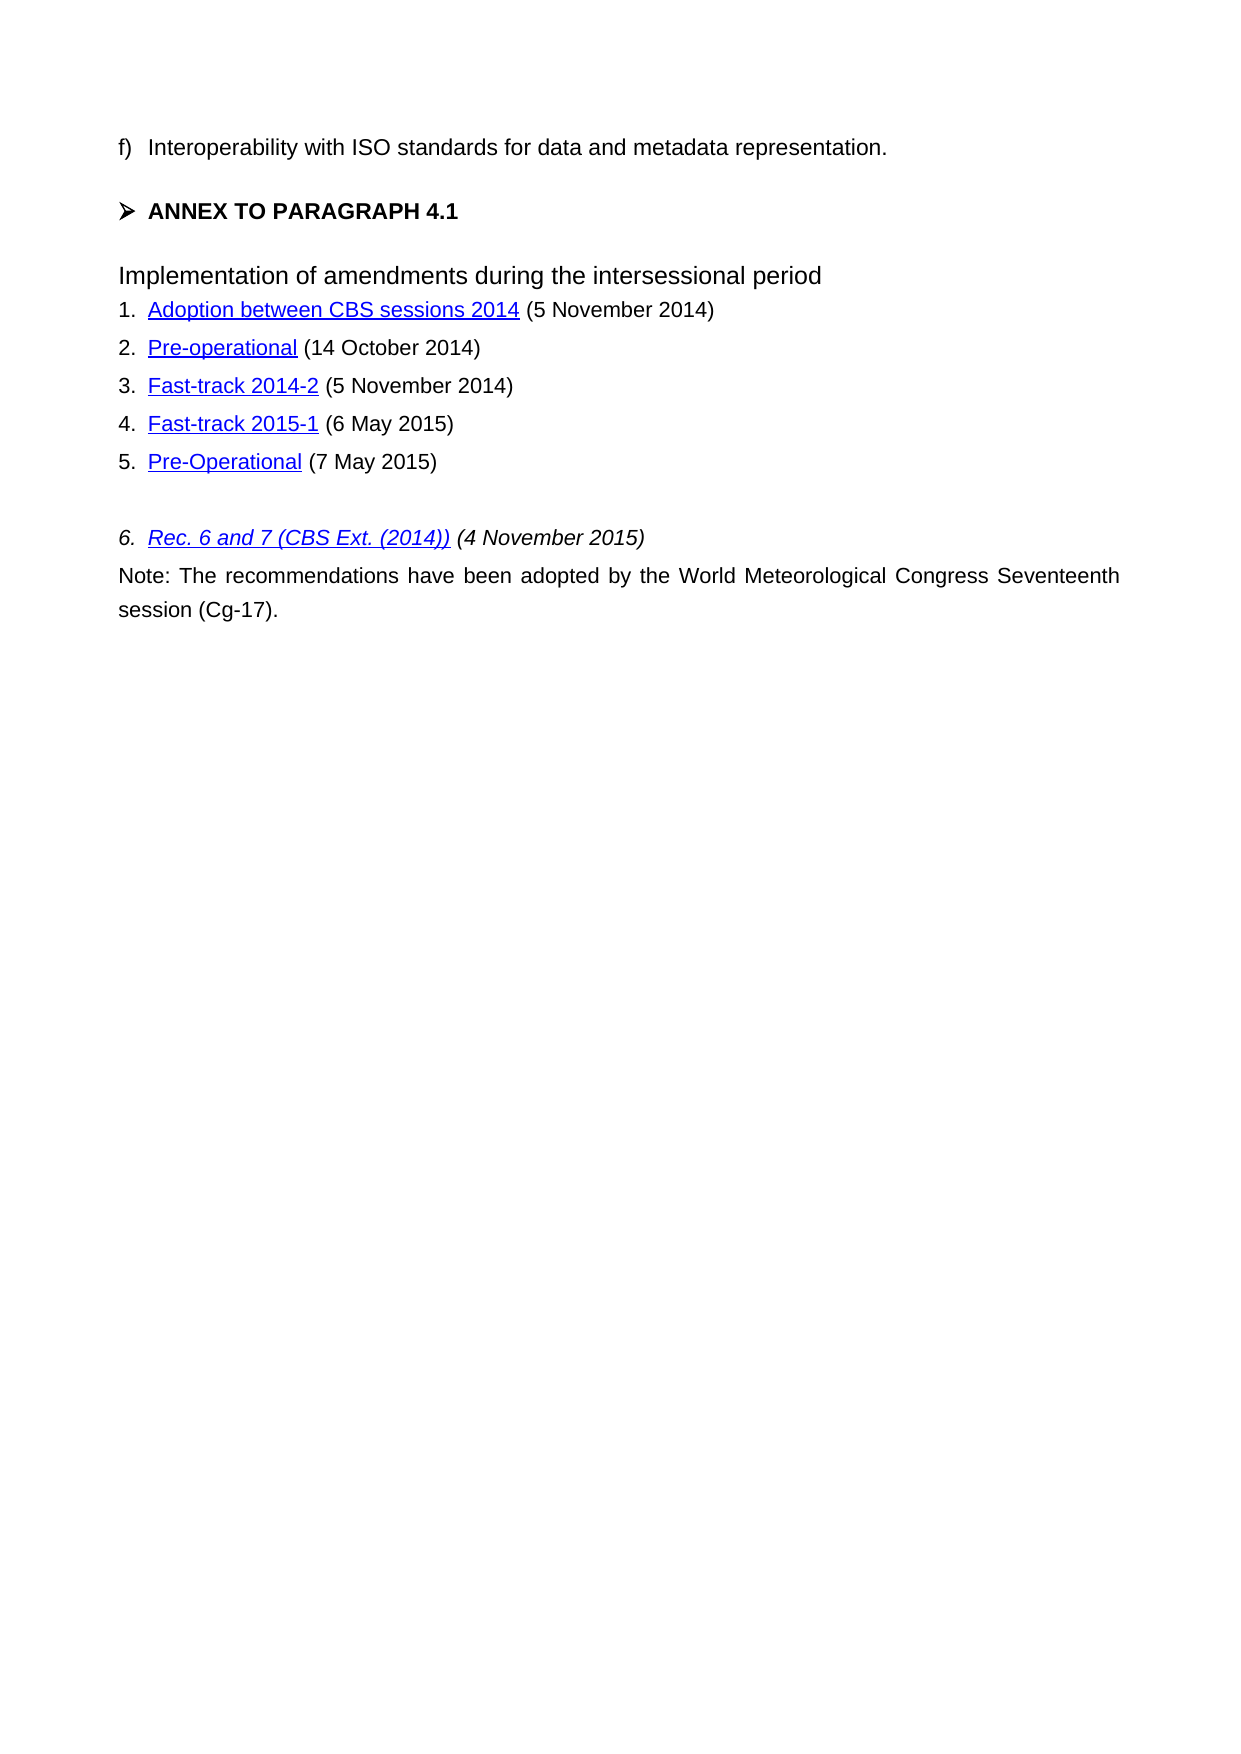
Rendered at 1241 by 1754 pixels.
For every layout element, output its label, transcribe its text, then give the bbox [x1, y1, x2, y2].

text 4. Fast-track 2015-1 (6 May 2015) [118, 406, 1122, 440]
text Note: The recommendations have been adopted by the World Meteorological Congress Seventeenth session (Cg-17). [118, 559, 1122, 627]
text 3. Fast-track 2014-2 (5 November 2014) [118, 368, 1122, 402]
text 5. Pre-Operational (7 May 2015) [118, 444, 1122, 478]
text Implementation of amendments during the intersessional period [118, 258, 1122, 292]
text 2. Pre-operational (14 October 2014) [118, 330, 1122, 364]
text 6. Rec. 6 and 7 (CBS Ext. (2014)) (4 November 2015) [118, 521, 1122, 555]
list ANNEX TO PARAGRAPH 4.1 [118, 198, 1122, 224]
text 1. Adoption between CBS sessions 2014 (5 November 2014) [118, 292, 1122, 326]
text f) Interoperability with ISO standards for data and metadata representation. [118, 130, 1122, 164]
